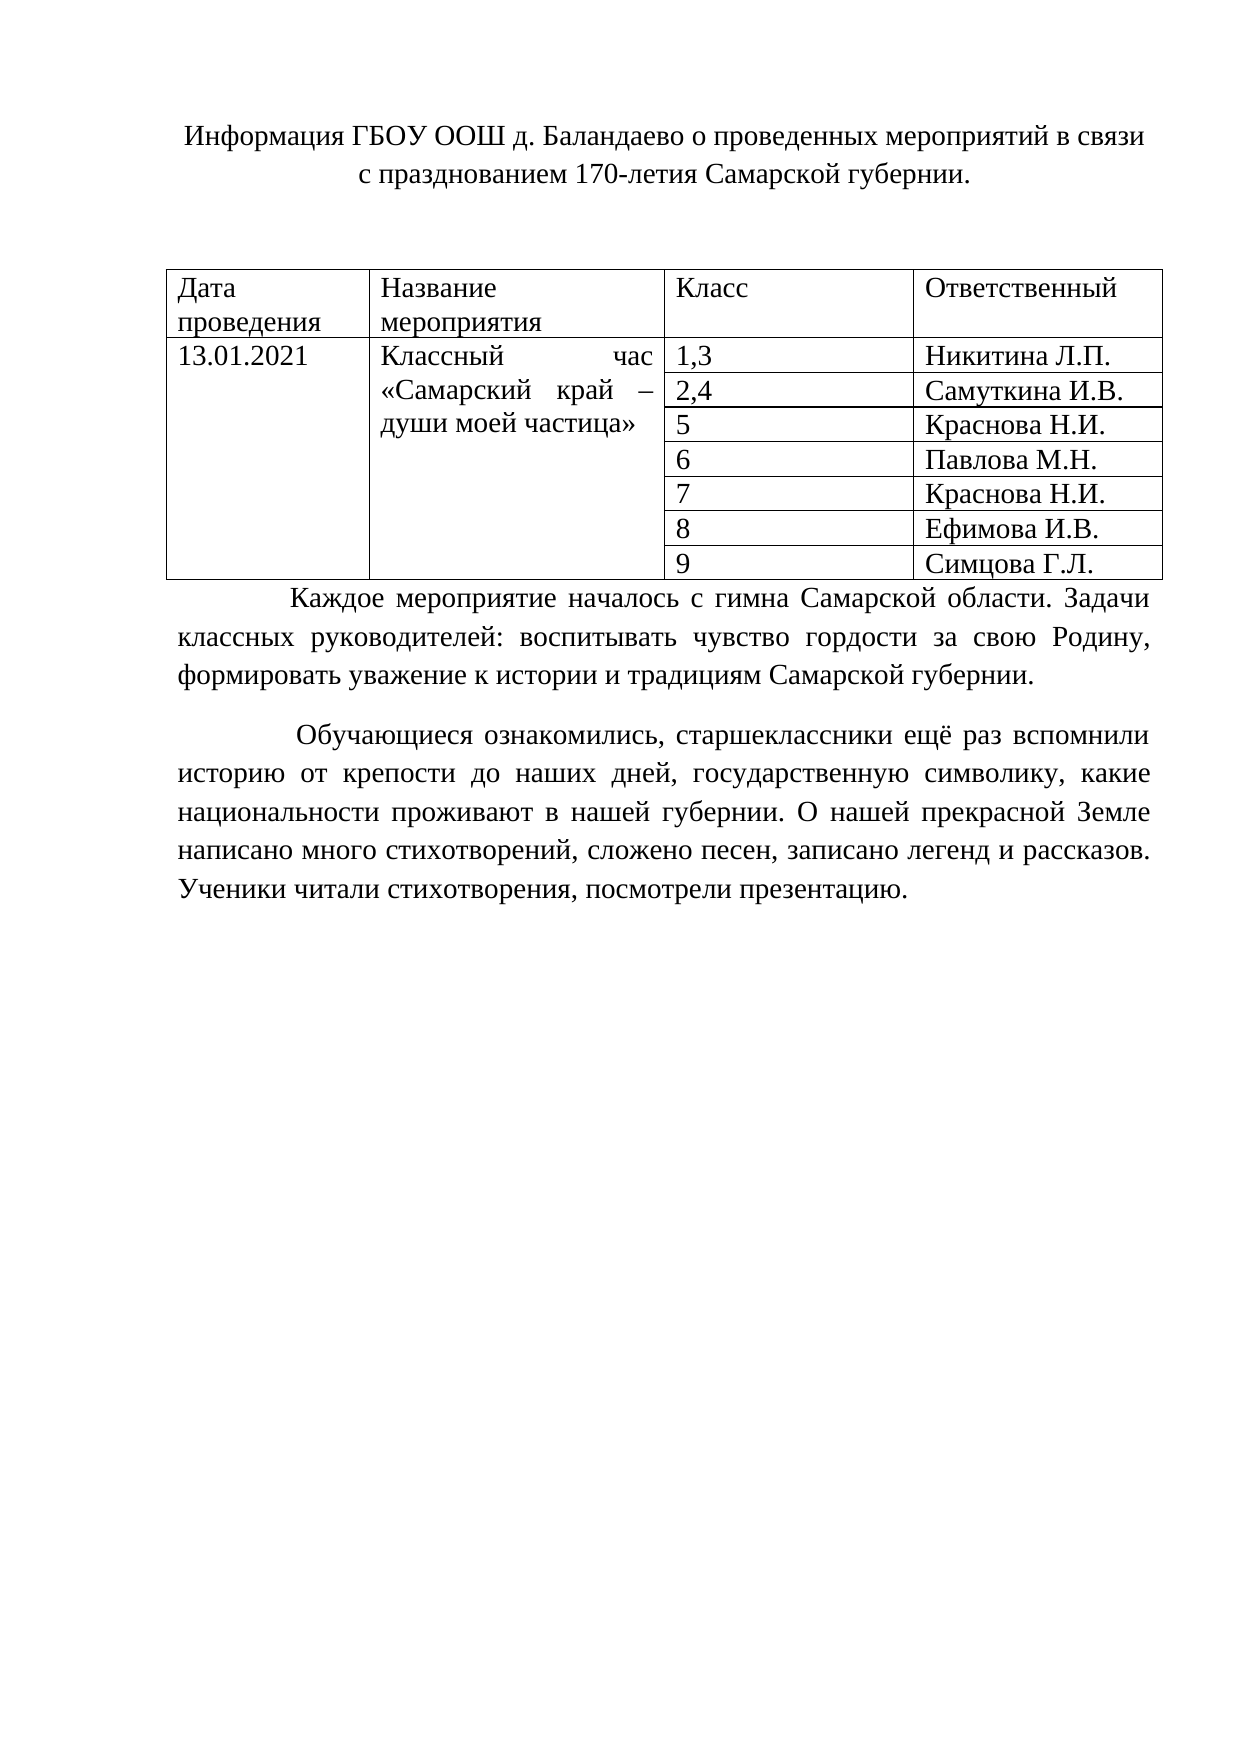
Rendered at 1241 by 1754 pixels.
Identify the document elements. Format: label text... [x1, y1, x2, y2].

table_cell Симцова Г.Л. [914, 546, 1162, 579]
table_cell Павлова М.Н. [914, 442, 1162, 476]
table_header Ответственный [914, 270, 1162, 337]
table_cell 9 [665, 546, 913, 579]
text Информация ГБОУ ООШ д. Баландаево о проведенных мероприятий в связи с празднованием 170-летия Самарской губернии. [177, 118, 1152, 190]
table_cell Ефимова И.В. [914, 511, 1162, 545]
text Каждое мероприятие началось с гимна Самарской области. Задачи классных руководителей: воспитывать чувство гордости за свою Родину, формировать уважение к истории и традициям Самарской губернии. [177, 580, 1152, 691]
table_cell 1,3 [665, 338, 913, 372]
table_cell 5 [665, 408, 913, 441]
table_cell Самуткина И.В. [914, 373, 1162, 406]
table_cell Никитина Л.П. [914, 338, 1162, 372]
table_header Название мероприятия [370, 270, 664, 337]
table_cell 7 [665, 477, 913, 510]
table_header Дата проведения [167, 270, 369, 337]
table_cell 8 [665, 511, 913, 545]
text Обучающиеся ознакомились, старшеклассники ещё раз вспомнили историю от крепости до наших дней, государственную символику, какие национальности проживают в нашей губернии. О нашей прекрасной Земле написано много стихотворений, сложено песен, записано легенд и рассказов. Ученики читали стихотворения, посмотрели презентацию. [177, 717, 1152, 904]
table_cell 2,4 [665, 373, 913, 406]
table_cell Краснова Н.И. [914, 408, 1162, 441]
table_cell Классный час «Самарский край – души моей частица» [370, 338, 664, 579]
table_header Класс [665, 270, 913, 337]
table_cell 13.01.2021 [167, 338, 369, 579]
table_cell Краснова Н.И. [914, 477, 1162, 510]
table_cell 6 [665, 442, 913, 476]
